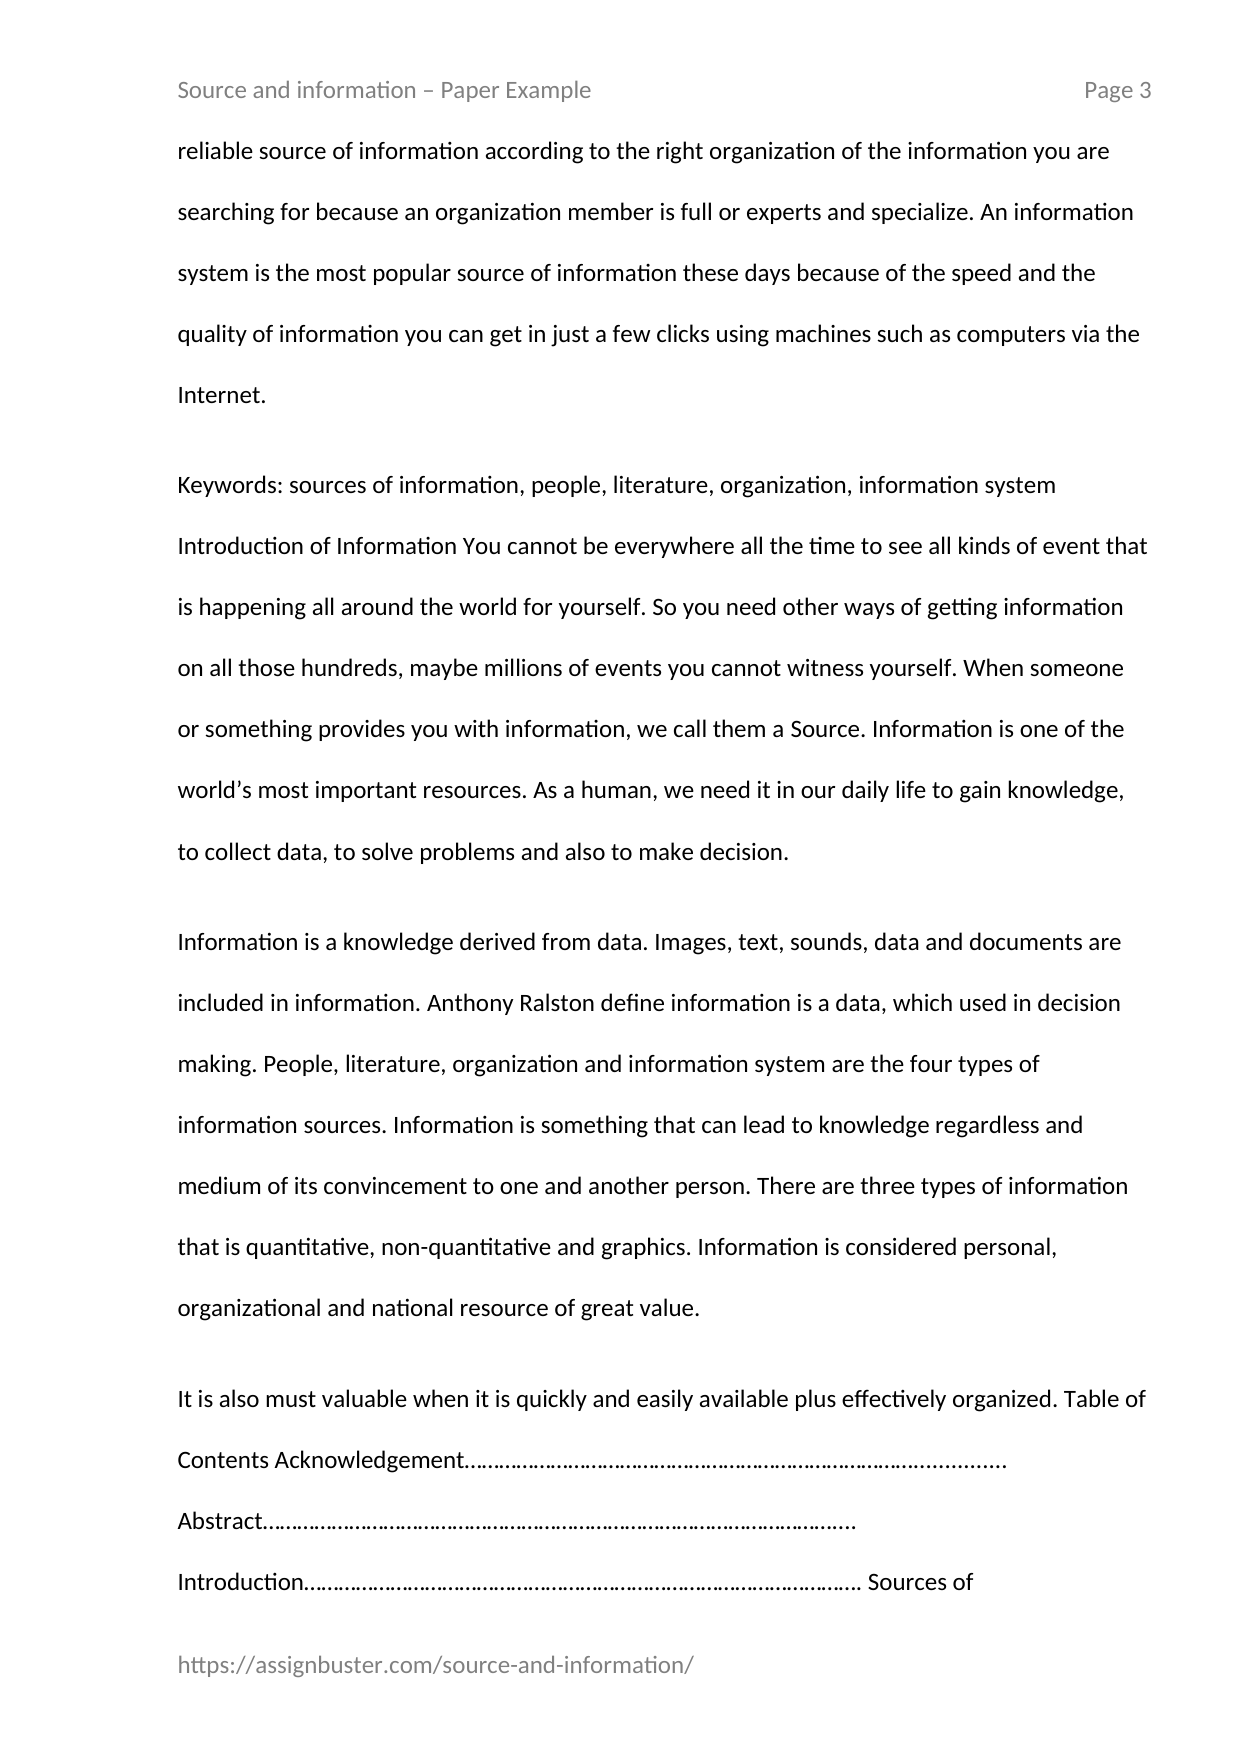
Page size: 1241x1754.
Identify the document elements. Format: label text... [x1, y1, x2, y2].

text Information is a knowledge derived from data. Images, text, sounds, data and documents are included in information. Anthony Ralston define information is a data, which used in decision making. People, literature, organization and information system are the four types of information sources. Information is something that can lead to knowledge regardless and medium of its convincement to one and another person. There are three types of information that is quantitative, non-quantitative and graphics. Information is considered personal, organizational and national resource of great value. [177, 926, 1152, 1323]
text Keywords: sources of information, people, literature, organization, information system Introduction of Information You cannot be everywhere all the time to see all kinds of event that is happening all around the world for yourself. So you need other ways of getting information on all those hundreds, maybe millions of events you cannot witness yourself. When someone or something provides you with information, we call them a Source. Information is one of the world’s most important resources. As a human, we need it in our daily life to gain knowledge, to collect data, to solve problems and also to make decision. [177, 469, 1152, 866]
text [177, 135, 1152, 409]
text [177, 1383, 1152, 1597]
